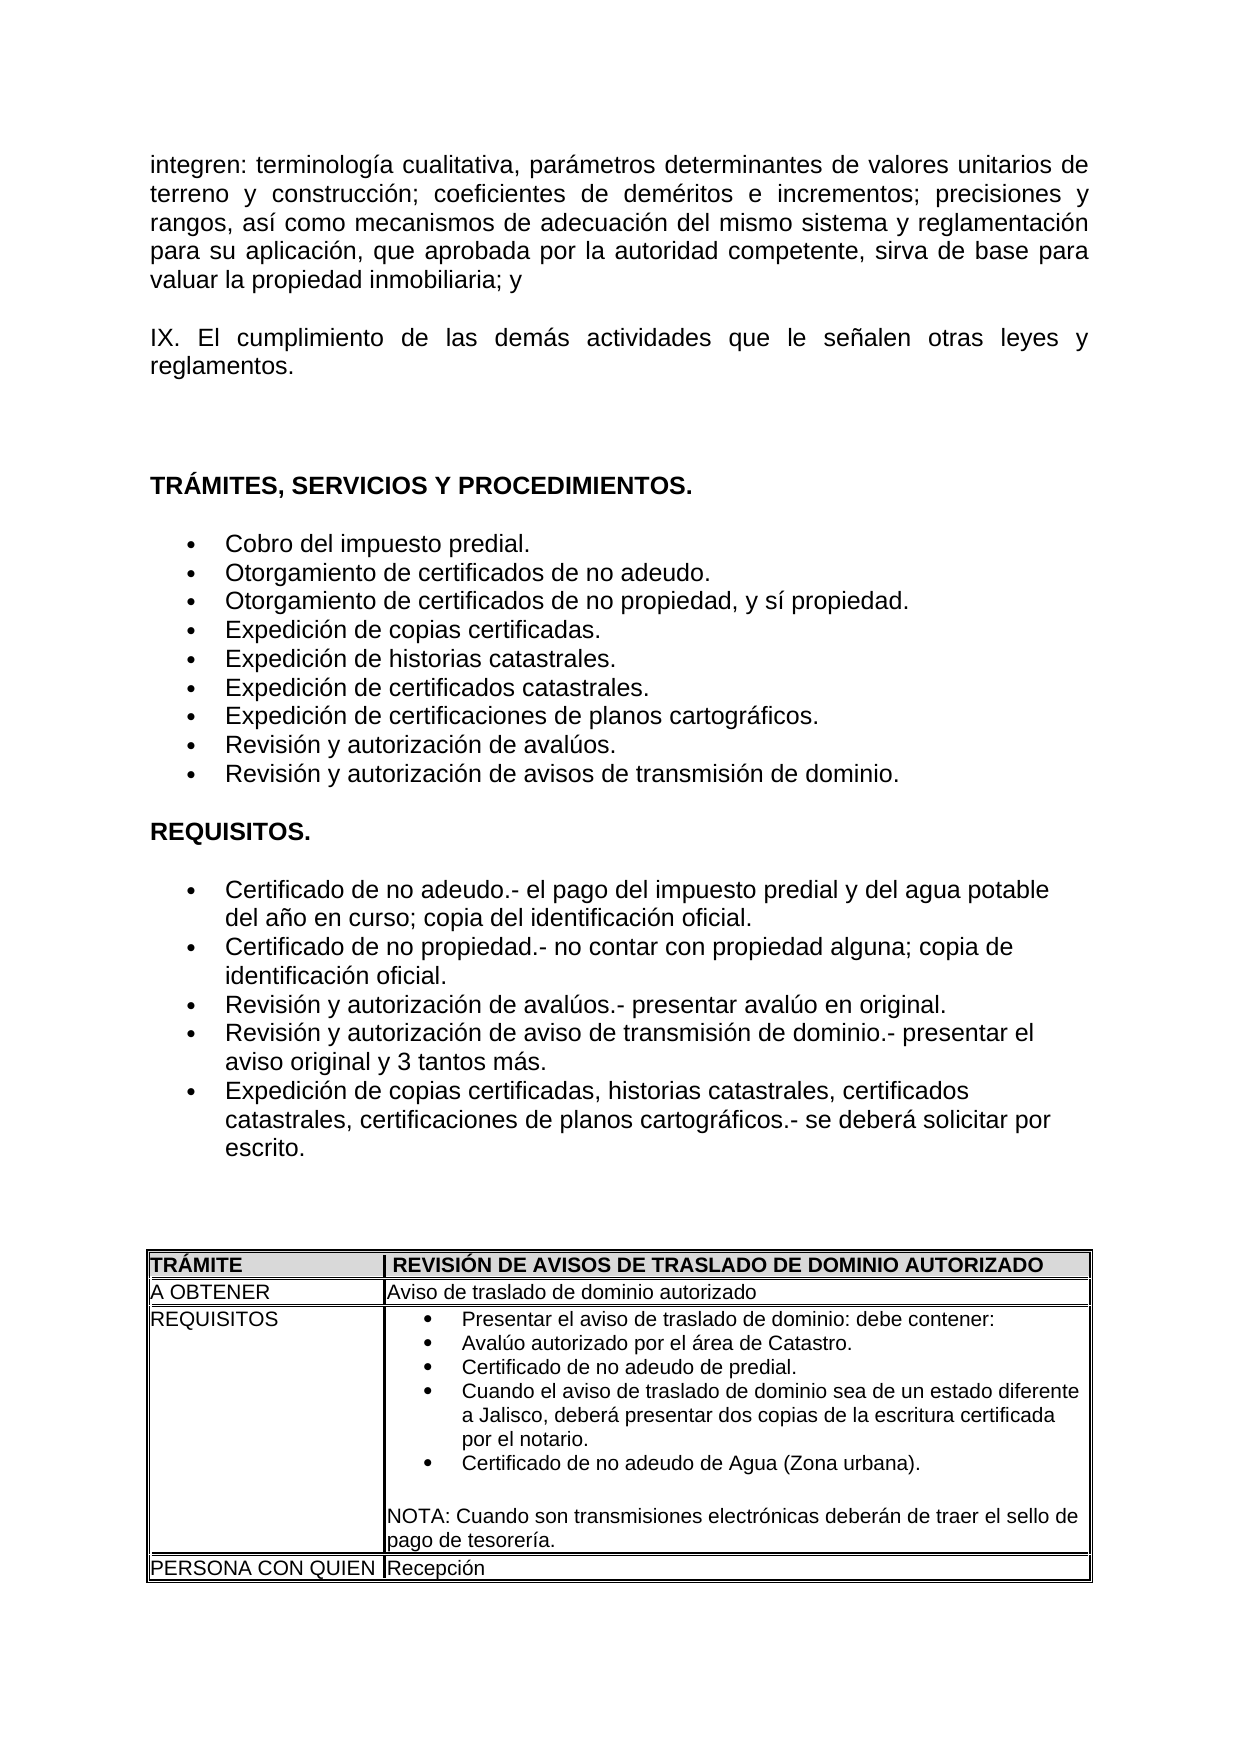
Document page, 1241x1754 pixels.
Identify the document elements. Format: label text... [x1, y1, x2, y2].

list Revisión y autorización de avalúos.- presentar avalúo en original. [187, 990, 1090, 1018]
list Expedición de certificados catastrales. [187, 673, 1090, 701]
table_cell REQUISITOS [148, 1304, 384, 1552]
list Otorgamiento de certificados de no propiedad, y sí propiedad. [187, 586, 1090, 615]
list Otorgamiento de certificados de no adeudo. [187, 558, 1090, 586]
table_cell Aviso de traslado de dominio autorizado [386, 1276, 1090, 1304]
text REQUISITOS. [150, 817, 1090, 846]
list Certificado de no adeudo.- el pago del impuesto predial y del agua potable del año en curso; copia del identificación oficial. [187, 875, 1090, 932]
text IX. El cumplimiento de las demás actividades que le señalen otras leyes y reglamentos. [150, 322, 1090, 380]
table_header TRÁMITE [150, 1253, 384, 1276]
list Revisión y autorización de avisos de transmisión de dominio. [187, 759, 1090, 788]
list Expedición de copias certificadas, historias catastrales, certificados catastrales, certificaciones de planos cartográficos.- se deberá solicitar por escrito. [187, 1076, 1090, 1162]
table_header REVISIÓN DE AVISOS DE TRASLADO DE DOMINIO AUTORIZADO [384, 1253, 1089, 1276]
list Certificado de no propiedad.- no contar con propiedad alguna; copia de identificación oficial. [187, 932, 1090, 990]
list Expedición de copias certificadas. [187, 615, 1090, 644]
text TRÁMITES, SERVICIOS Y PROCEDIMIENTOS. [150, 442, 1090, 500]
list Revisión y autorización de avalúos. [187, 730, 1090, 759]
list Expedición de certificaciones de planos cartográficos. [187, 701, 1090, 730]
table_cell A OBTENER [150, 1276, 383, 1304]
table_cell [150, 1552, 384, 1579]
list Revisión y autorización de aviso de transmisión de dominio.- presentar el aviso original y 3 tantos más. [187, 1018, 1090, 1076]
table_cell Recepción [384, 1552, 1090, 1579]
list Expedición de historias catastrales. [187, 644, 1090, 673]
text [150, 150, 1090, 294]
table_cell Presentar el aviso de traslado de dominio: debe contener: Avalúo autorizado por el área de Catastro. Certificado de no adeudo de predial. Cuando el aviso de traslado de dominio sea de un estado diferente a Jalisco, deberá presentar dos copias de la escritura certificada por el notario. Certificado de no adeudo de Agua (Zona urbana). NOTA: Cuando son transmisiones electrónicas deberán de traer el sello de pago de tesorería. [384, 1304, 1091, 1552]
list Cobro del impuesto predial. [187, 529, 1090, 558]
